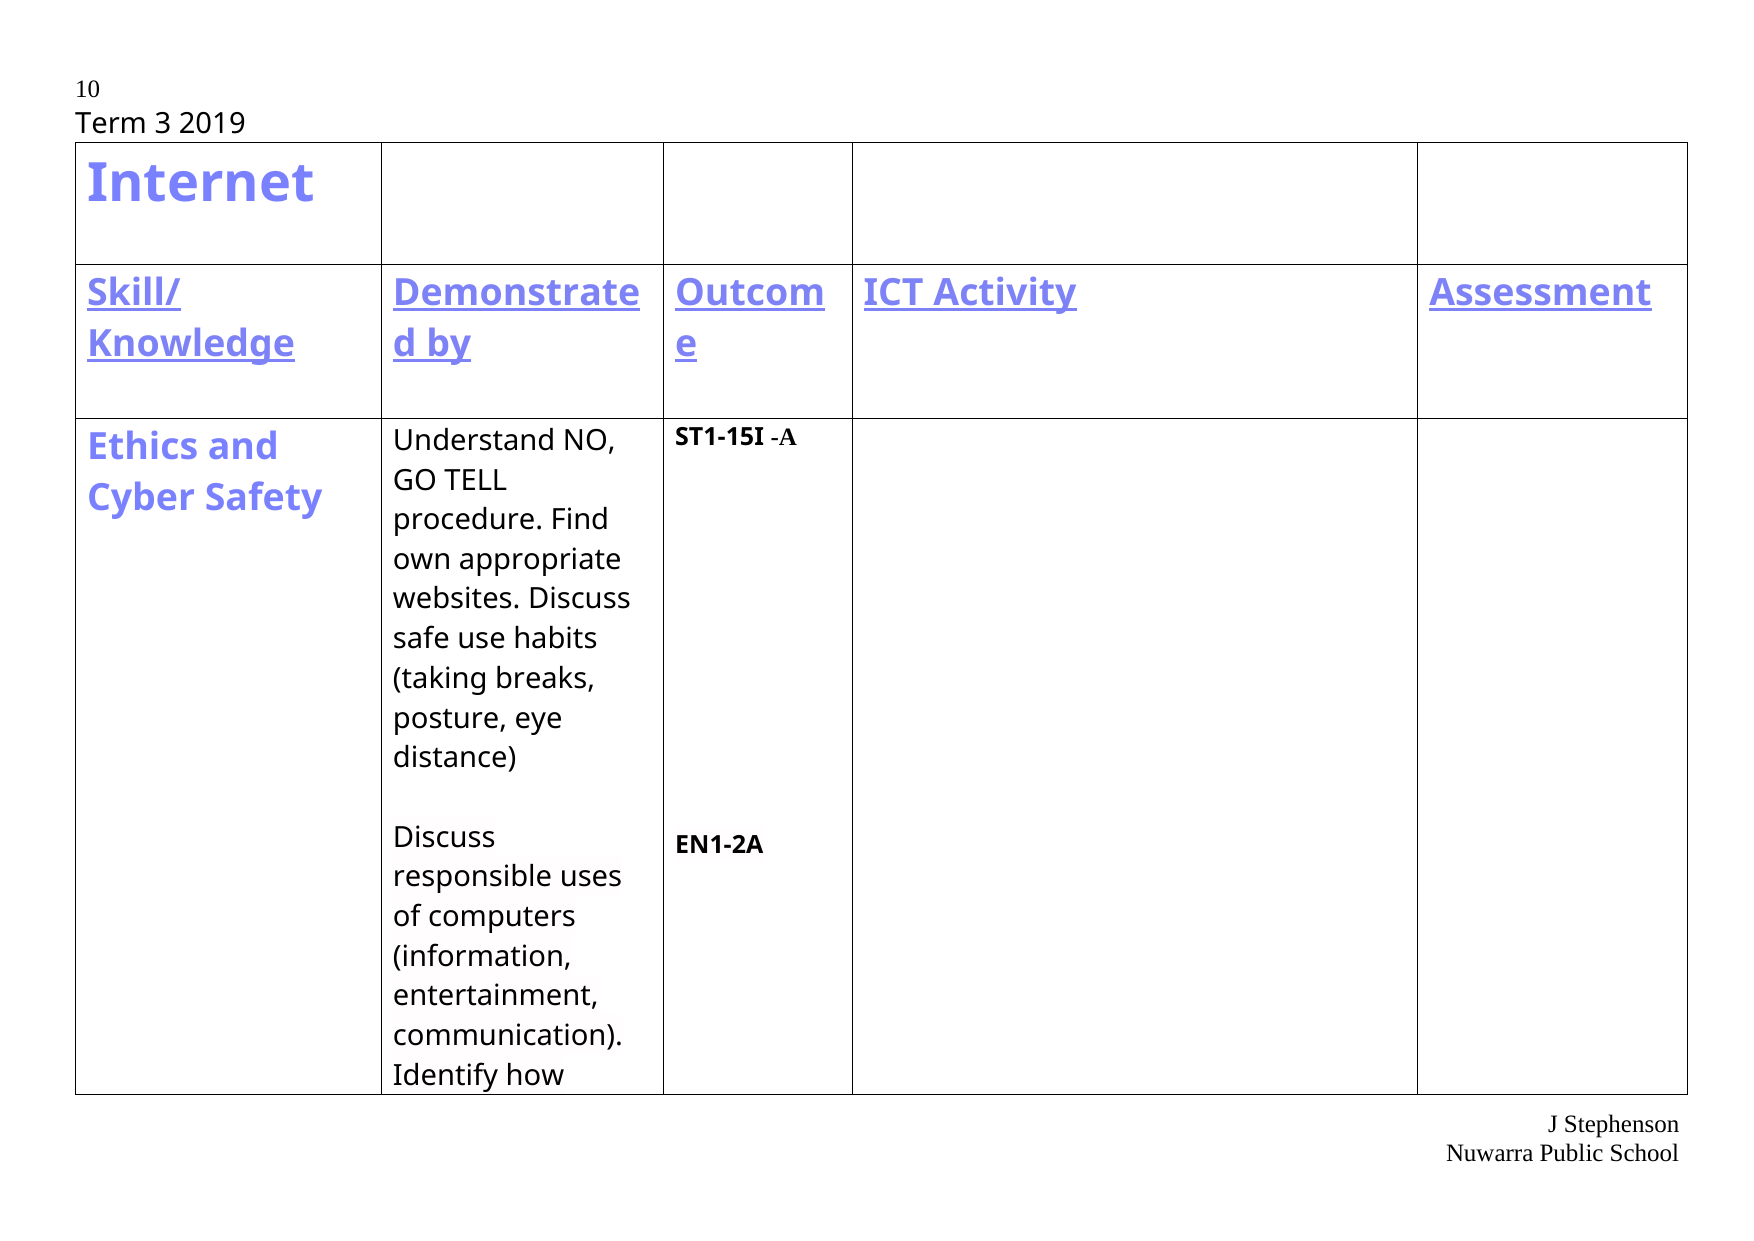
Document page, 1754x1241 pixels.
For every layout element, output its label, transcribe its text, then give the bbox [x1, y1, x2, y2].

table_cell [1418, 143, 1687, 264]
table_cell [382, 419, 663, 1094]
table_cell Demonstrated by [382, 265, 663, 418]
table_cell Internet [76, 143, 381, 264]
table_cell [853, 419, 1417, 1094]
table_cell [1418, 419, 1687, 1094]
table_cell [76, 419, 381, 1094]
table_cell ICT Activity [853, 265, 1417, 418]
table_cell Skill/Knowledge [76, 265, 381, 418]
table_cell [853, 143, 1417, 264]
table_cell Outcome [664, 265, 852, 418]
table_cell ST1-15I -A EN1-2A [664, 419, 852, 1094]
table_cell [664, 143, 852, 264]
table_cell Assessment [1418, 265, 1687, 418]
table_cell [382, 143, 663, 264]
